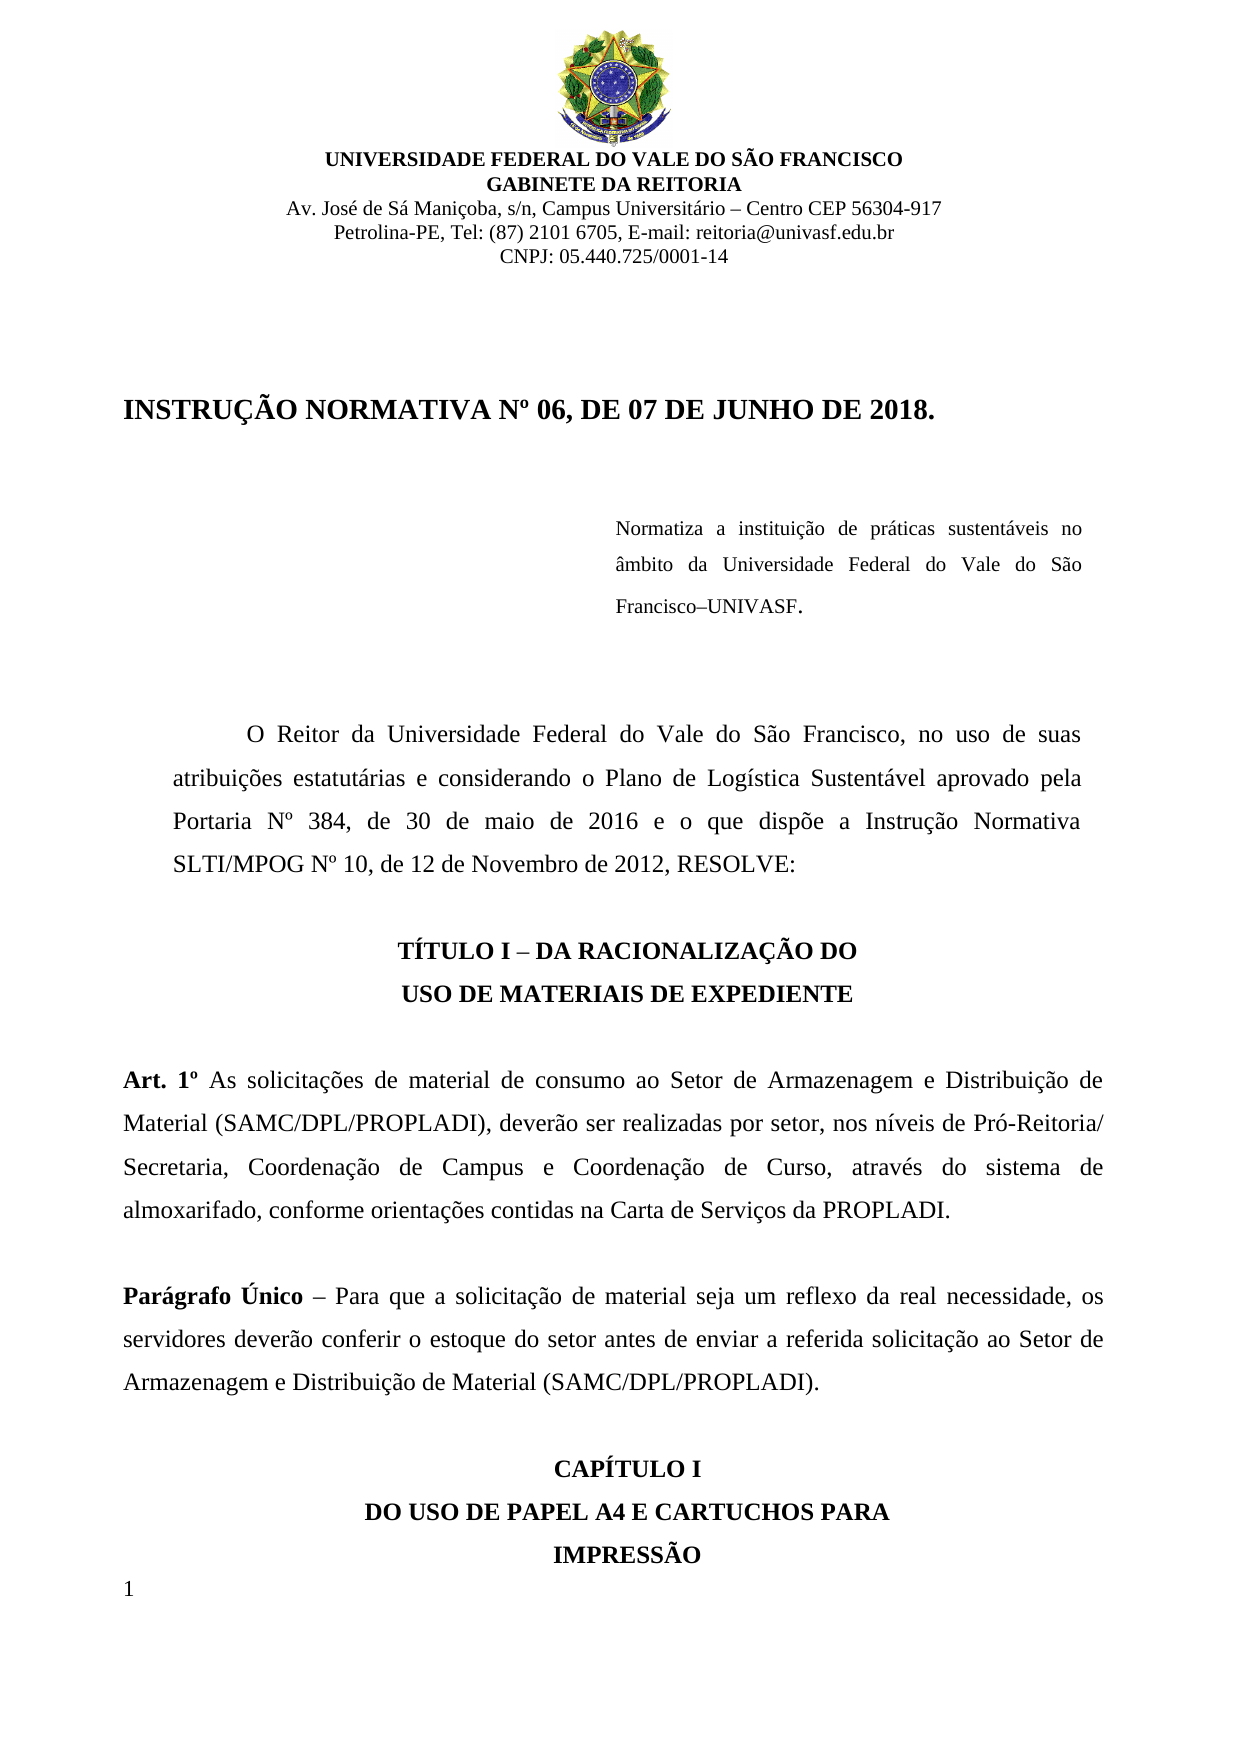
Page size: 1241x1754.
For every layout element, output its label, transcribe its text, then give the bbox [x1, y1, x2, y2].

text TÍTULO I – DA RACIONALIZAÇÃO DO USO DE MATERIAIS DE EXPEDIENTE [389, 936, 866, 1008]
text CAPÍTULO I [389, 1454, 866, 1482]
text DO USO DE PAPEL A4 E CARTUCHOS PARA IMPRESSÃO [293, 1497, 962, 1569]
text Art. 1º As solicitações de material de consumo ao Setor de Armazenagem e Distribuição de Material (SAMC/DPL/PROPLADI), deverão ser realizadas por setor, nos níveis de Pró-Reitoria/ Secretaria, Coordenação de Campus e Coordenação de Curso, através do sistema de almoxarifado, conforme orientações contidas na Carta de Serviços da PROPLADI. [123, 1065, 1105, 1223]
text O Reitor da Universidade Federal do Vale do São Francisco, no uso de suas atribuições estatutárias e considerando o Plano de Logística Sustentável aprovado pela Portaria Nº 384, de 30 de maio de 2016 e o que dispõe a Instrução Normativa SLTI/MPOG Nº 10, de 12 de Novembro de 2012, RESOLVE: [173, 719, 1083, 878]
text INSTRUÇÃO NORMATIVA Nº 06, DE 07 DE JUNHO DE 2018. [123, 392, 962, 425]
text Normatiza a instituição de práticas sustentáveis no âmbito da Universidade Federal do Vale do São Francisco–UNIVASF. [615, 516, 1083, 619]
text Parágrafo Único – Para que a solicitação de material seja um reflexo da real necessidade, os servidores deverão conferir o estoque do setor antes de enviar a referida solicitação ao Setor de Armazenagem e Distribuição de Material (SAMC/DPL/PROPLADI). [123, 1281, 1105, 1396]
